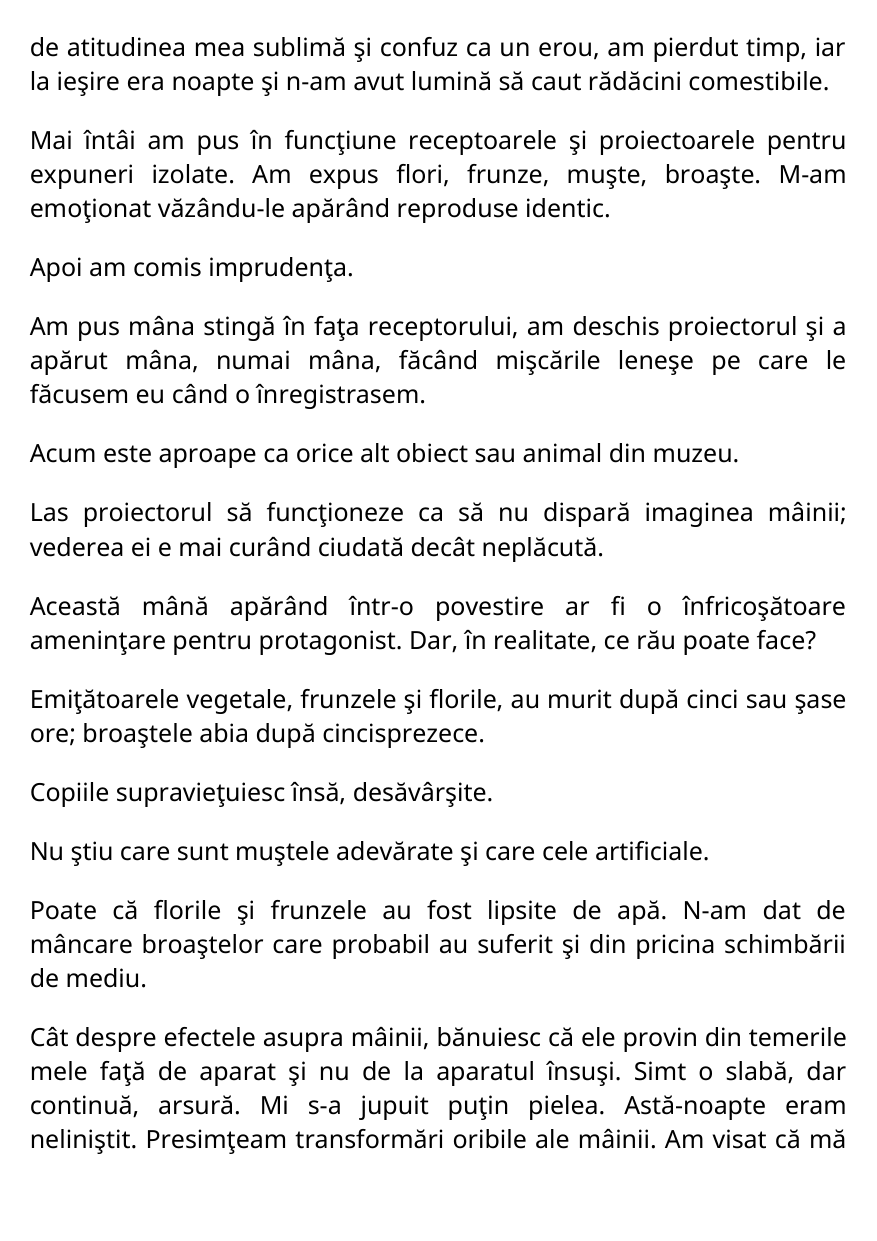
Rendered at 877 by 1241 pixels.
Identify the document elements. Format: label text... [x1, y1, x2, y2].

text Poate că florile şi frunzele au fost lipsite de apă. N-am dat de mâncare broaştelor care probabil au suferit şi din pricina schimbării de mediu. [29, 893, 847, 995]
text Copiile supravieţuiesc însă, desăvârşite. [29, 774, 847, 808]
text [29, 29, 847, 98]
text Această mână apărând într-o povestire ar fi o înfricoşătoare ameninţare pentru protagonist. Dar, în realitate, ce rău poate face? [29, 588, 847, 656]
text Apoi am comis imprudenţa. [29, 250, 847, 284]
text Nu ştiu care sunt muştele adevărate şi care cele artificiale. [29, 833, 847, 868]
text Acum este aproape ca orice alt obiect sau animal din muzeu. [29, 436, 847, 470]
text Emiţătoarele vegetale, frunzele şi florile, au murit după cinci sau şase ore; broaştele abia după cincisprezece. [29, 681, 847, 749]
text Am pus mâna stingă în faţa receptorului, am deschis proiectorul şi a apărut mâna, numai mâna, făcând mişcările leneşe pe care le făcusem eu când o înregistrasem. [29, 309, 847, 411]
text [29, 1020, 847, 1156]
text Las proiectorul să funcţioneze ca să nu dispară imaginea mâinii; vederea ei e mai curând ciudată decât neplăcută. [29, 495, 847, 563]
text Mai întâi am pus în funcţiune receptoarele şi proiectoarele pentru expuneri izolate. Am expus flori, frunze, muşte, broaşte. M-am emoţionat văzându-le apărând reproduse identic. [29, 123, 847, 225]
